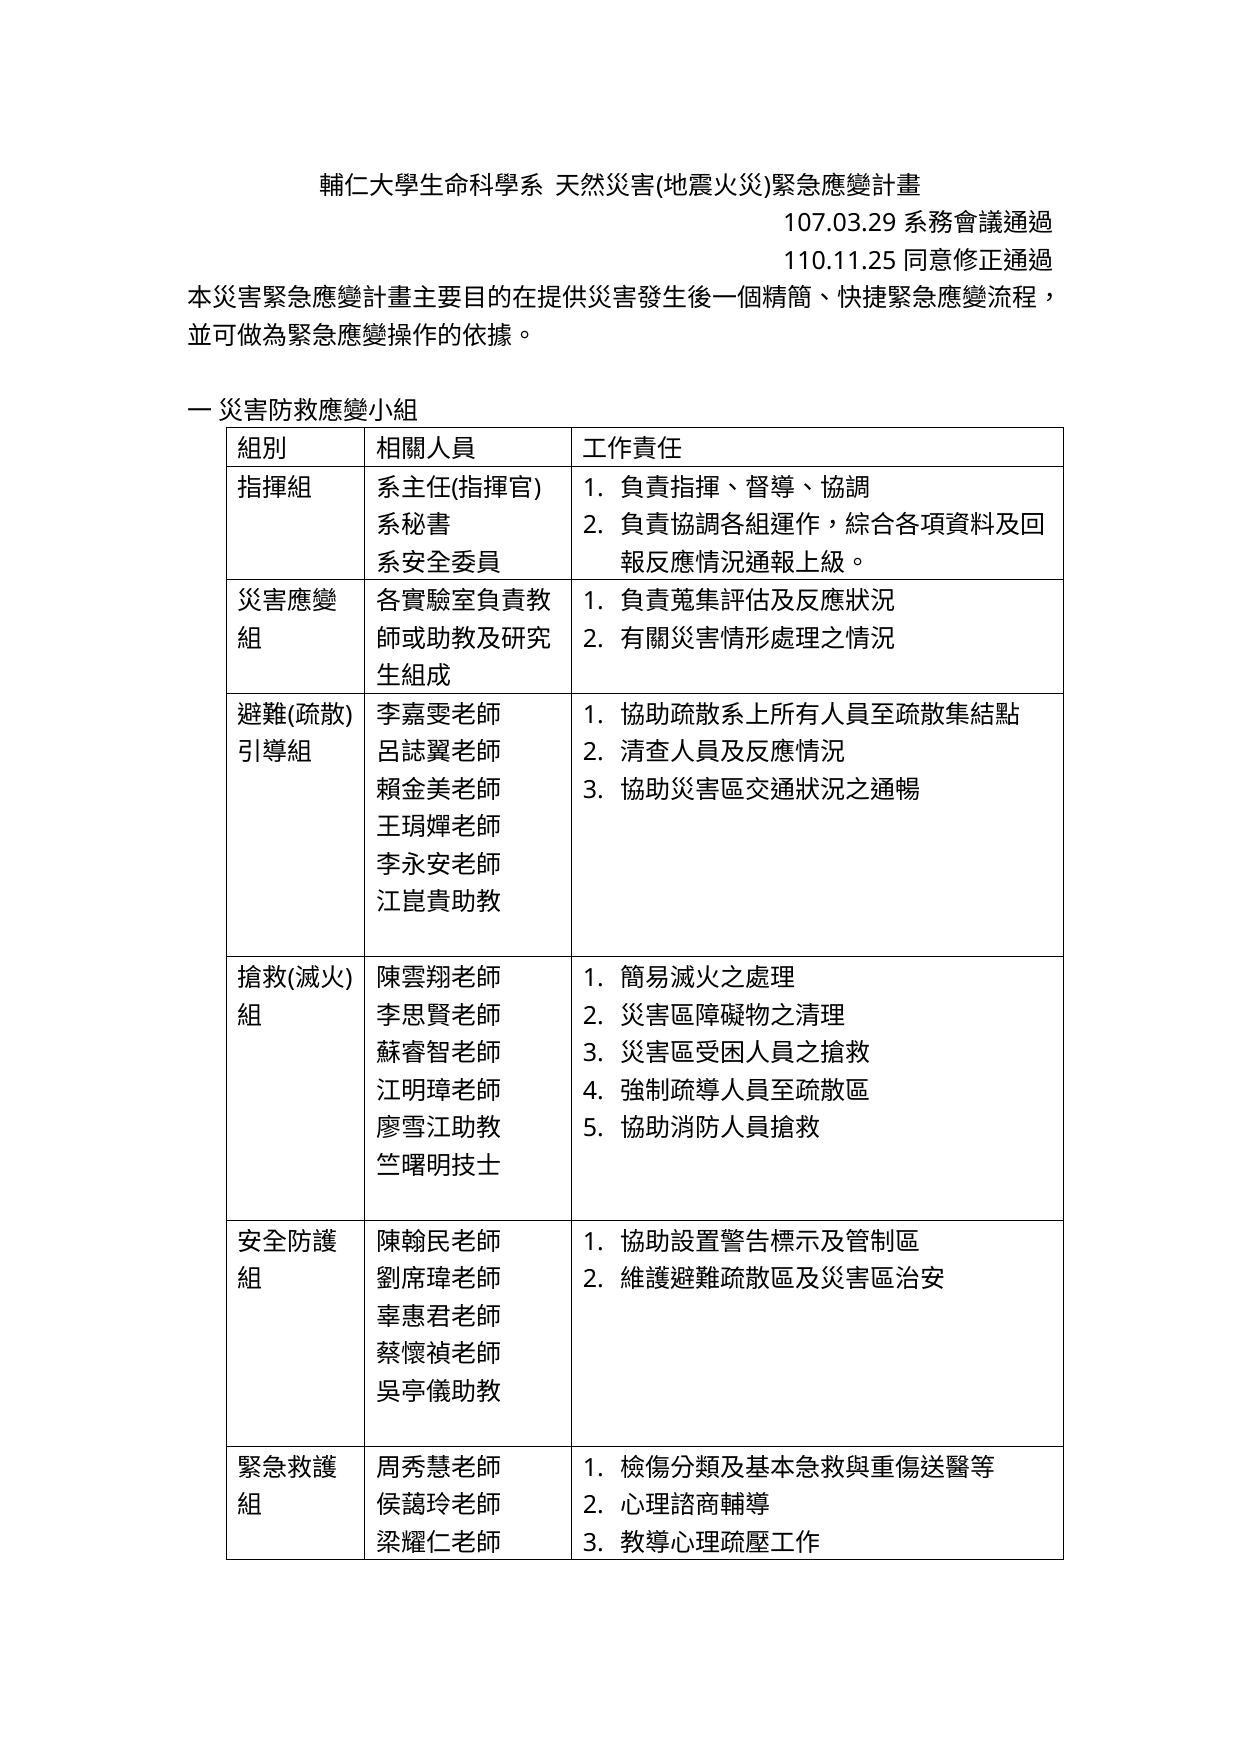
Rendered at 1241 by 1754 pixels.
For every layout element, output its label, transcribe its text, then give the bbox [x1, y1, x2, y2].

table_cell 協助疏散系上所有人員至疏散集結點 清查人員及反應情況 協助災害區交通狀況之通暢 [572, 694, 1063, 956]
table_cell 指揮組 [227, 467, 364, 579]
table_cell 系主任(指揮官) 系秘書 系安全委員 [365, 467, 571, 579]
table_cell 避難(疏散)引導組 [227, 694, 364, 956]
table_header 相關人員 [365, 428, 571, 466]
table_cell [365, 1447, 571, 1559]
text 一 災害防救應變小組 [187, 389, 1053, 427]
table_cell 負責指揮、督導、協調 負責協調各組運作，綜合各項資料及回報反應情況通報上級。 [572, 467, 1063, 579]
table_cell 李嘉雯老師 呂誌翼老師 賴金美老師 王琄嬋老師 李永安老師 江崑貴助教 [365, 694, 571, 956]
table_cell 安全防護組 [227, 1221, 364, 1446]
table_cell 陳雲翔老師 李思賢老師 蘇睿智老師 江明璋老師 廖雪江助教 竺曙明技士 [365, 957, 571, 1220]
table_cell 緊急救護組 [227, 1447, 364, 1559]
table_cell 負責蒐集評估及反應狀況 有關災害情形處理之情況 [572, 580, 1063, 693]
table_cell 搶救(滅火)組 [227, 957, 364, 1220]
table_cell 各實驗室負責教師或助教及研究生組成 [365, 580, 571, 693]
table_header 工作責任 [572, 428, 1063, 466]
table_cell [572, 1447, 1063, 1559]
table_cell 陳翰民老師 劉席瑋老師 辜惠君老師 蔡懷禎老師 吳亭儀助教 [365, 1221, 571, 1446]
text 110.11.25 同意修正通過 [187, 239, 1053, 277]
text 本災害緊急應變計畫主要目的在提供災害發生後一個精簡、快捷緊急應變流程，並可做為緊急應變操作的依據。 [187, 277, 1053, 352]
table_cell 協助設置警告標示及管制區 維護避難疏散區及災害區治安 [572, 1221, 1063, 1446]
table_header 組別 [227, 428, 364, 466]
table_cell 簡易滅火之處理 災害區障礙物之清理 災害區受困人員之搶救 強制疏導人員至疏散區 協助消防人員搶救 [572, 957, 1063, 1220]
table_cell 災害應變組 [227, 580, 364, 693]
text 107.03.29 系務會議通過 [187, 202, 1053, 239]
text 輔仁大學生命科學系 天然災害(地震火災)緊急應變計畫 [187, 164, 1053, 202]
